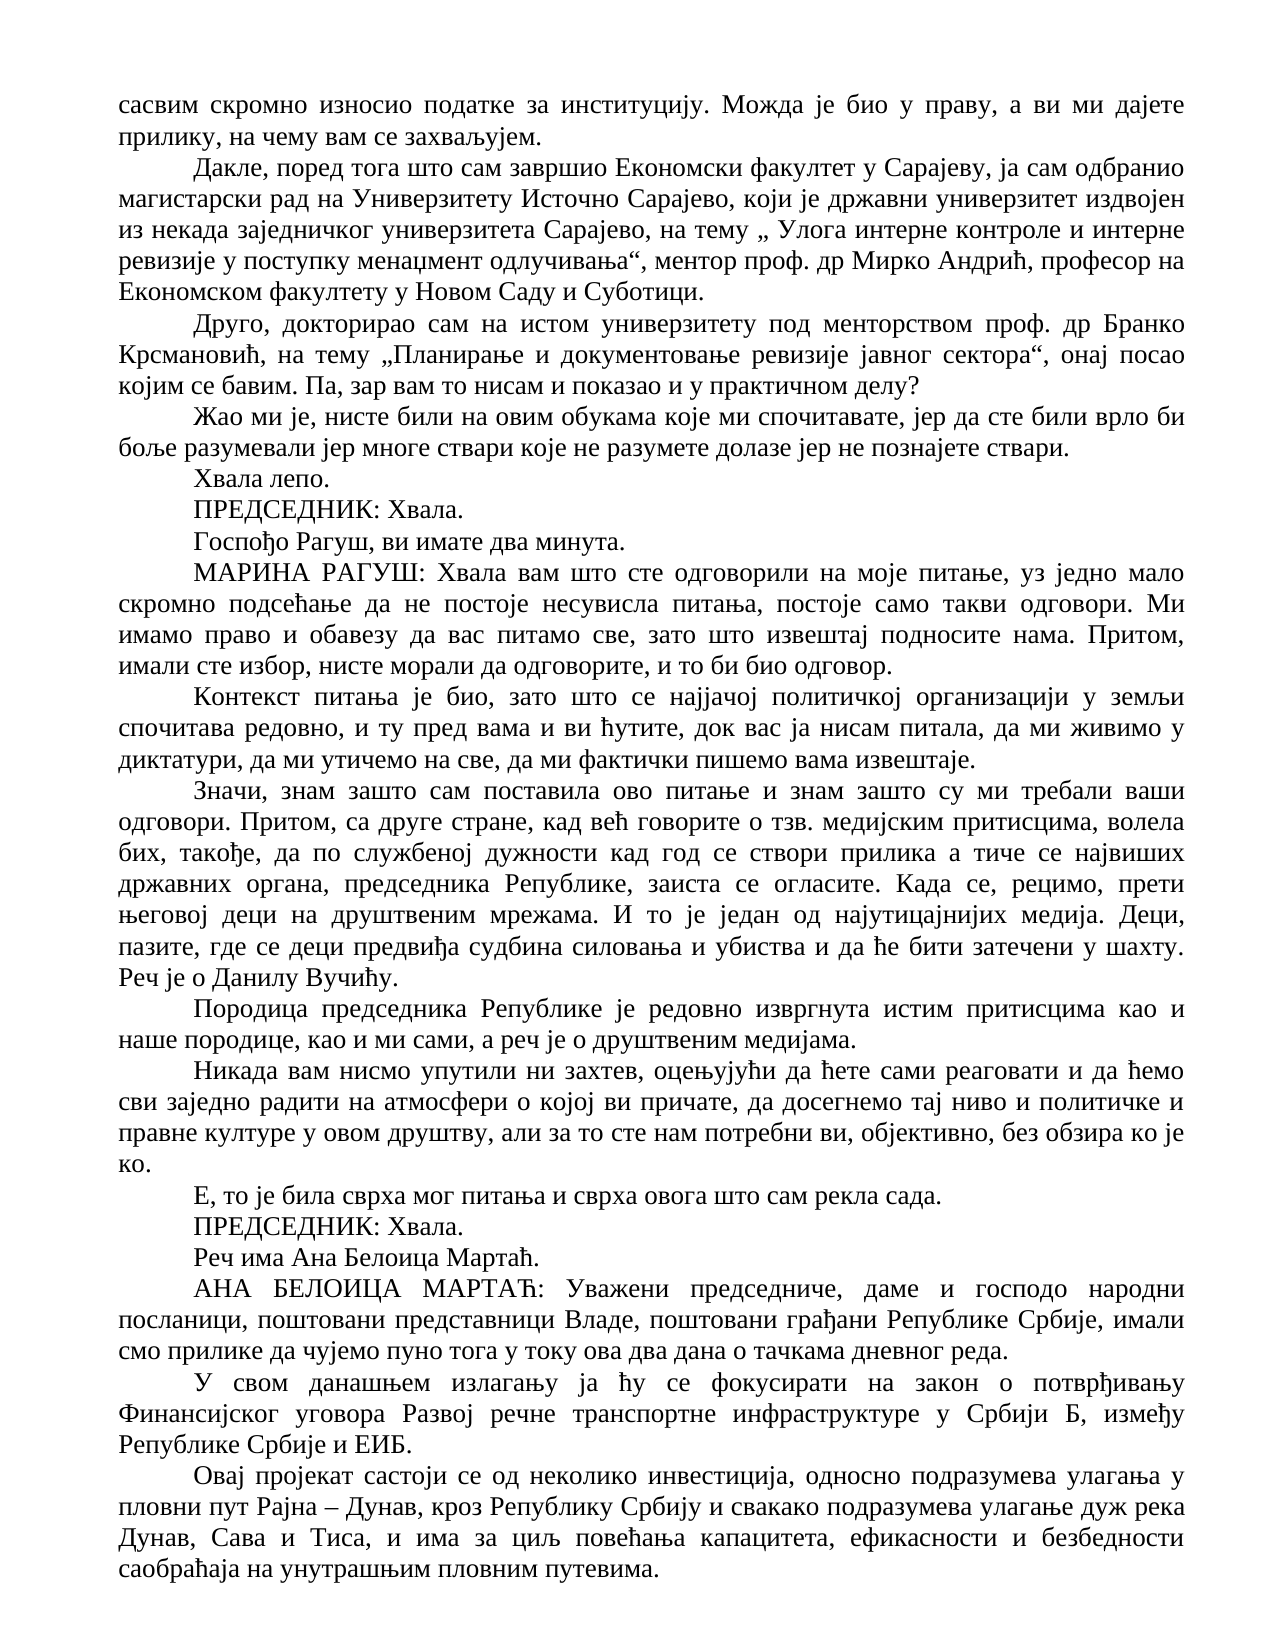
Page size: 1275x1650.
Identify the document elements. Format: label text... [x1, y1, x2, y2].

text Реч има Ана Белоица Мартаћ. [118, 1241, 1186, 1272]
text Друго, докторирао сам на истом универзитету под менторством проф. др Бранко Крсмановић, на тему „Планирање и документовање ревизије јавног сектора“, онај посао којим се бавим. Па, зар вам то нисам и показао и у практичном делу? [118, 307, 1186, 400]
text АНА БЕЛОИЦА МАРТАЋ: Уважени председниче, даме и господо народни посланици, поштовани представници Владе, поштовани грађани Републике Србије, имали смо прилике да чујемо пуно тога у току ова два дана о тачкама дневног реда. [118, 1272, 1186, 1366]
text Е, то је била сврха мог питања и сврха овога што сам рекла сада. [118, 1179, 1186, 1210]
text Госпођо Рагуш, ви имате два минута. [118, 525, 1186, 556]
text Никада вам нисмо упутили ни захтев, оцењујући да ћете сами реаговати и да ћемо сви заједно радити на атмосфери о којој ви причате, да досегнемо тај ниво и политичке и правне културе у овом друштву, али за то сте нам потребни ви, објективно, без обзира ко је ко. [118, 1054, 1186, 1179]
text У свом данашњем излагању ја ћу се фокусирати на закон о потврђивању Финансијског уговора Развој речне транспортне инфраструктуре у Србији Б, између Републике Србије и ЕИБ. [118, 1366, 1186, 1459]
text ПРЕДСЕДНИК: Хвала. [118, 1210, 1186, 1241]
text Контекст питања је био, зато што се најјачој политичкој организацији у земљи спочитава редовно, и ту пред вама и ви ћутите, док вас ја нисам питала, да ми живимо у диктатури, да ми утичемо на све, да ми фактички пишемо вама извештаје. [118, 680, 1186, 774]
text Дакле, поред тога што сам завршио Економски факултет у Сарајеву, ја сам одбранио магистарски рад на Универзитету Источно Сарајево, који је државни универзитет издвојен из некада заједничког универзитета Сарајево, на тему „ Улога интерне контроле и интерне ревизије у поступку менаџмент одлучивања“, ментор проф. др Мирко Андрић, професор на Економском факултету у Новом Саду и Суботици. [118, 151, 1186, 307]
text МАРИНА РАГУШ: Хвала вам што сте одговорили на моје питање, уз једно мало скромно подсећање да не постоје несувисла питања, постоје само такви одговори. Ми имамо право и обавезу да вас питамо све, зато што извештај подносите нама. Притом, имали сте избор, нисте морали да одговорите, и то би био одговор. [118, 556, 1186, 680]
text Овај пројекат састоји се од неколико инвестиција, односно подразумева улагања у пловни пут Рајна – Дунав, кроз Републику Србију и свакако подразумева улагање дуж река Дунав, Сава и Тиса, и има за циљ повећања капацитета, ефикасности и безбедности саобраћаја на унутрашњим пловним путевима. [118, 1459, 1186, 1584]
text Жао ми је, нисте били на овим обукама које ми спочитавате, јер да сте били врло би боље разумевали јер многе ствари које не разумете долазе јер не познајете ствари. [118, 400, 1186, 462]
text Хвала лепо. [118, 462, 1186, 493]
text Значи, знам зашто сам поставила ово питање и знам зашто су ми требали ваши одговори. Притом, са друге стране, кад већ говорите о тзв. медијским притисцима, волела бих, такође, да по службеној дужности кад год се створи прилика а тиче се највиших државних органа, председника Републике, заиста се огласите. Када се, рецимо, прети његовој деци на друштвеним мрежама. И то је један од најутицајнијих медија. Деци, пазите, где се деци предвиђа судбина силовања и убиства и да ће бити затечени у шахту. Реч је о Данилу Вучићу. [118, 774, 1186, 992]
text Породица председника Републике је редовно извргнута истим притисцима као и наше породице, као и ми сами, а реч је о друштвеним медијама. [118, 992, 1186, 1054]
text ПРЕДСЕДНИК: Хвала. [118, 493, 1186, 525]
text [118, 89, 1186, 151]
